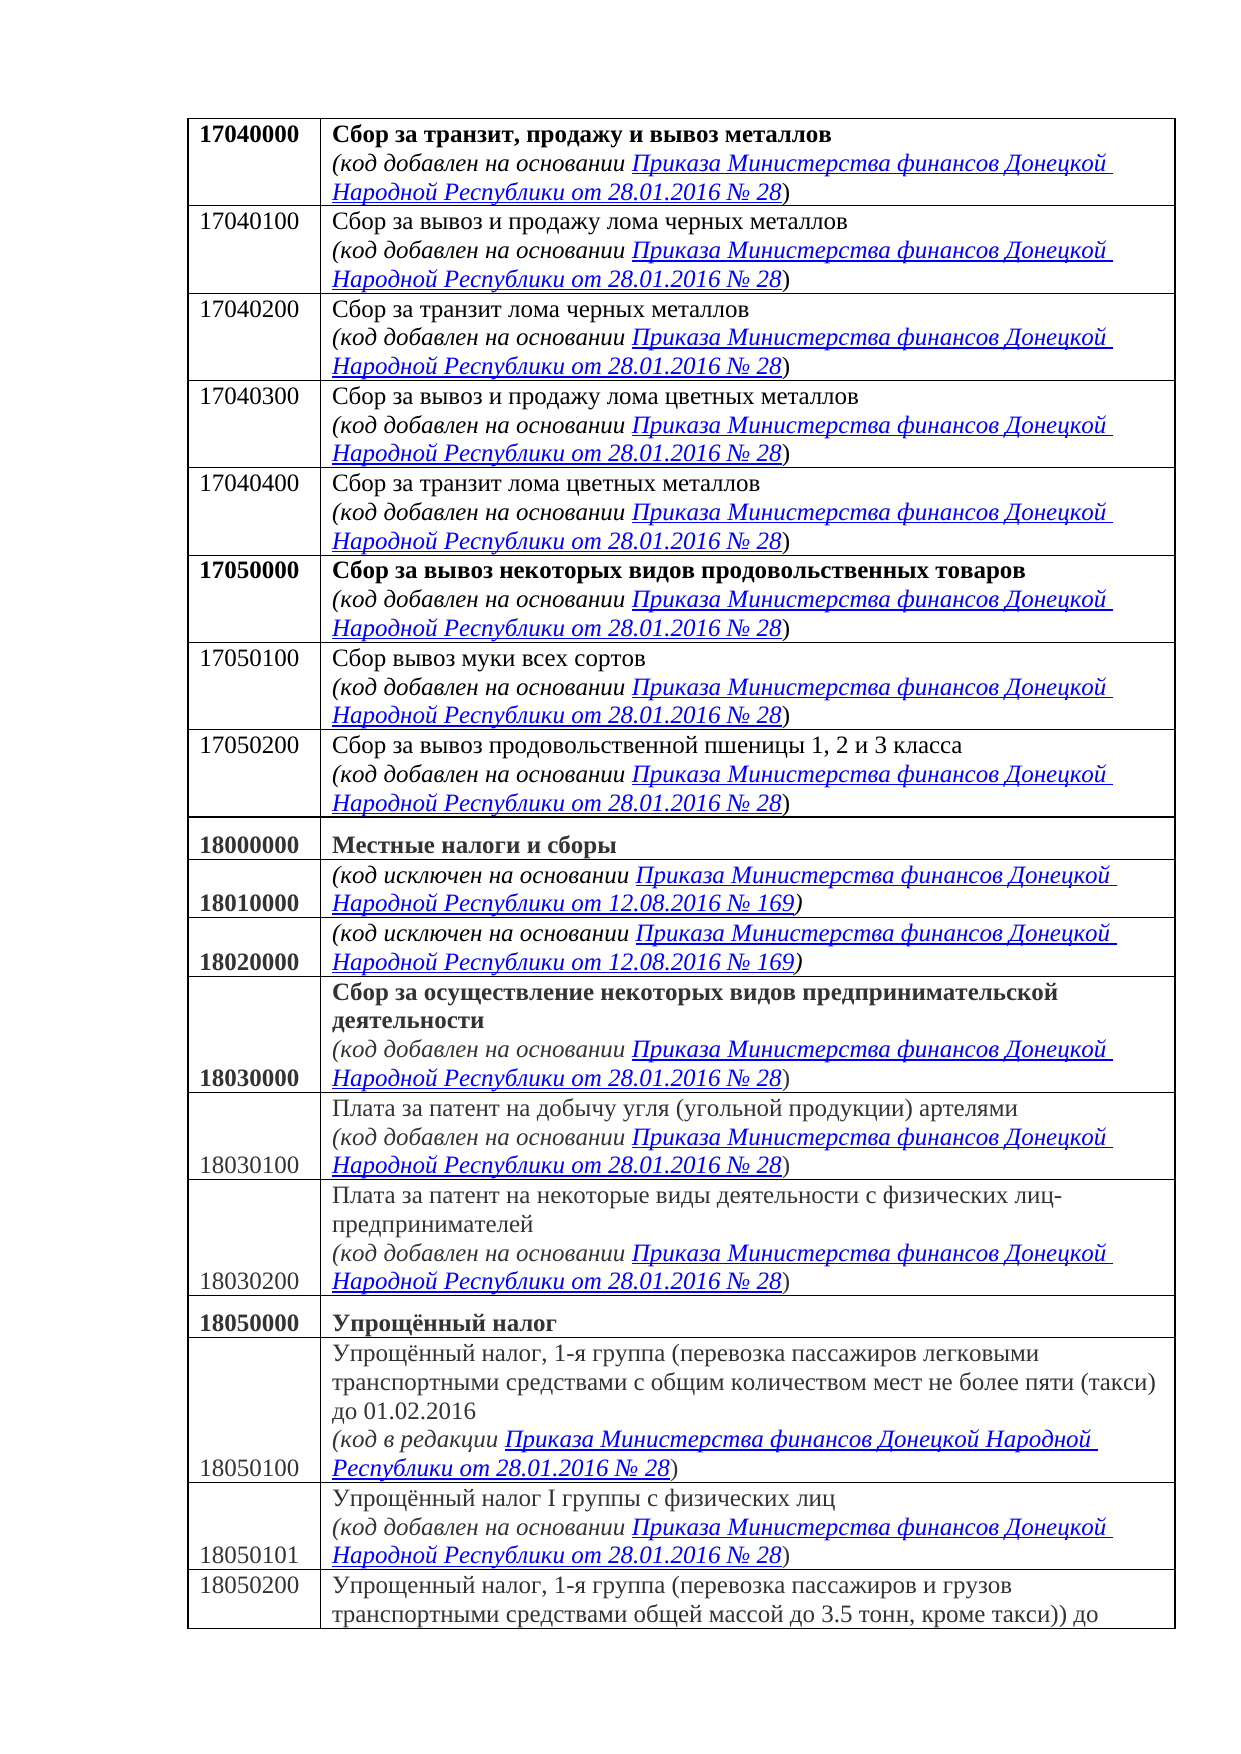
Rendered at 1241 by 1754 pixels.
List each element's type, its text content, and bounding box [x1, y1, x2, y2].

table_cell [321, 1570, 1174, 1628]
table_cell (код исключен на основании Приказа Министерства финансов Донецкой Народной Республики от 12.08.2016 № 169) [321, 918, 1174, 976]
table_cell Сбор вывоз муки всех сортов (код добавлен на основании Приказа Министерства финансов Донецкой Народной Республики от 28.01.2016 № 28) [321, 643, 1174, 729]
table_cell Плата за патент на некоторые виды деятельности с физических лиц-предпринимателей (код добавлен на основании Приказа Министерства финансов Донецкой Народной Республики от 28.01.2016 № 28) [321, 1180, 1174, 1295]
table_cell Упрощённый налог [321, 1296, 1174, 1337]
table_cell Сбор за транзит лома цветных металлов (код добавлен на основании Приказа Министерства финансов Донецкой Народной Республики от 28.01.2016 № 28) [321, 468, 1174, 554]
table_cell 18030100 [189, 1093, 320, 1179]
table_cell Сбор за транзит лома черных металлов (код добавлен на основании Приказа Министерства финансов Донецкой Народной Республики от 28.01.2016 № 28) [321, 294, 1174, 380]
table_cell Упрощённый налог, 1-я группа (перевозка пассажиров легковыми транспортными средствами с общим количеством мест не более пяти (такси) до 01.02.2016 (код в редакции Приказа Министерства финансов Донецкой Народной Республики от 28.01.2016 № 28) [321, 1338, 1174, 1482]
table_cell Сбор за осуществление некоторых видов предпринимательской деятельности (код добавлен на основании Приказа Министерства финансов Донецкой Народной Республики от 28.01.2016 № 28) [321, 977, 1174, 1092]
table_cell Сбор за вывоз и продажу лома черных металлов (код добавлен на основании Приказа Министерства финансов Донецкой Народной Республики от 28.01.2016 № 28) [321, 206, 1174, 293]
table_cell Сбор за вывоз некоторых видов продовольственных товаров (код добавлен на основании Приказа Министерства финансов Донецкой Народной Республики от 28.01.2016 № 28) [321, 556, 1174, 642]
table_cell 18000000 [189, 818, 320, 859]
table_cell Сбор за вывоз продовольственной пшеницы 1, 2 и 3 класса (код добавлен на основании Приказа Министерства финансов Донецкой Народной Республики от 28.01.2016 № 28) [321, 730, 1174, 816]
table_cell 17050100 [189, 643, 320, 729]
table_cell Упрощённый налог I группы с физических лиц (код добавлен на основании Приказа Министерства финансов Донецкой Народной Республики от 28.01.2016 № 28) [321, 1483, 1174, 1569]
table_cell 17050200 [189, 730, 320, 816]
table_cell 17040100 [189, 206, 320, 293]
table_cell 17040400 [189, 468, 320, 554]
table_cell 18010000 [189, 860, 320, 917]
table_cell 18050000 [189, 1296, 320, 1337]
table_cell Местные налоги и сборы [321, 818, 1174, 859]
table_cell 18050101 [189, 1483, 320, 1569]
table_cell Сбор за транзит, продажу и вывоз металлов (код добавлен на основании Приказа Министерства финансов Донецкой Народной Республики от 28.01.2016 № 28) [321, 119, 1174, 205]
table_cell 17040300 [189, 381, 320, 467]
table_cell 18050200 [189, 1570, 320, 1628]
table_cell 18020000 [189, 918, 320, 976]
table_cell 17040200 [189, 294, 320, 380]
table_cell (код исключен на основании Приказа Министерства финансов Донецкой Народной Республики от 12.08.2016 № 169) [321, 860, 1174, 917]
table_cell 18030200 [189, 1180, 320, 1295]
table_cell 17040000 [189, 119, 320, 205]
table_cell 17050000 [189, 556, 320, 642]
table_cell 18050100 [189, 1338, 320, 1482]
table_cell Плата за патент на добычу угля (угольной продукции) артелями (код добавлен на основании Приказа Министерства финансов Донецкой Народной Республики от 28.01.2016 № 28) [321, 1093, 1174, 1179]
table_cell Сбор за вывоз и продажу лома цветных металлов (код добавлен на основании Приказа Министерства финансов Донецкой Народной Республики от 28.01.2016 № 28) [321, 381, 1174, 467]
table_cell 18030000 [189, 977, 320, 1092]
